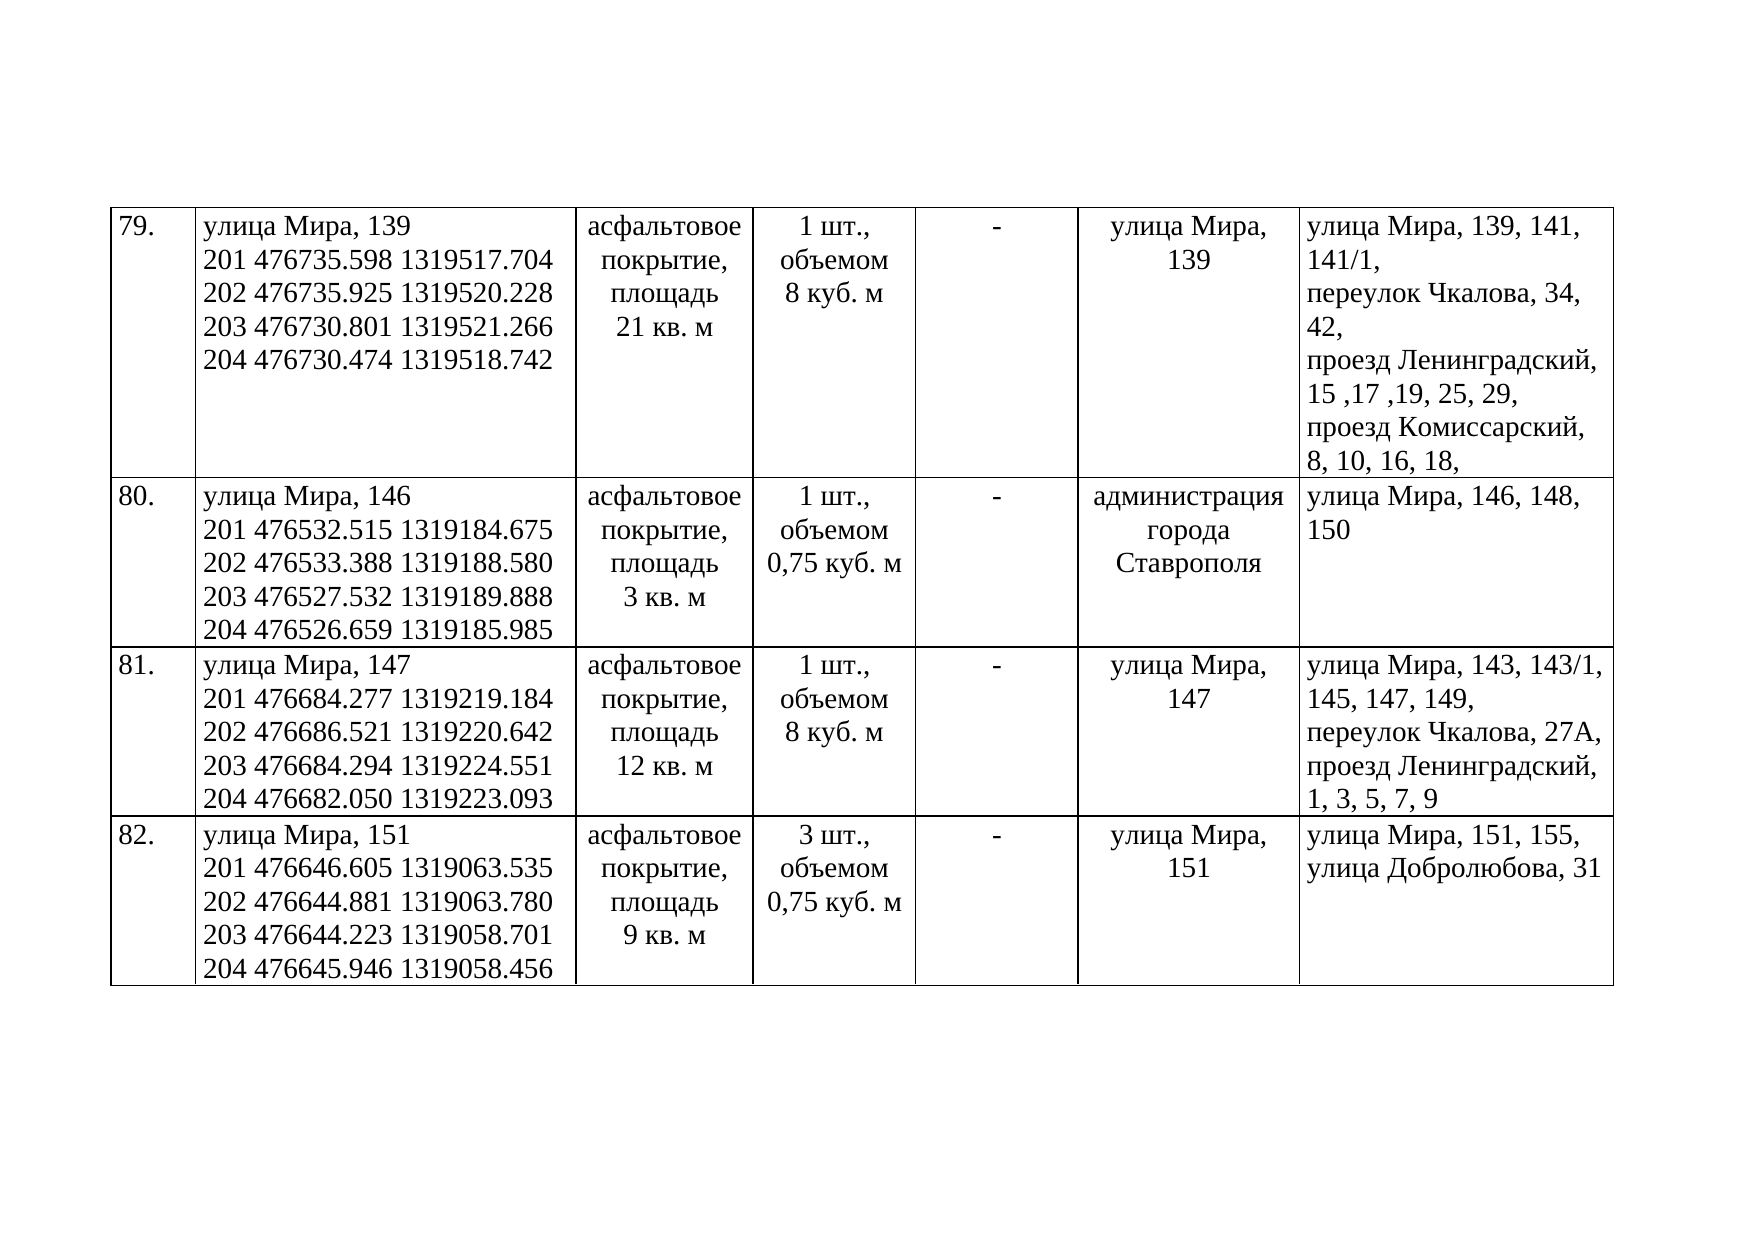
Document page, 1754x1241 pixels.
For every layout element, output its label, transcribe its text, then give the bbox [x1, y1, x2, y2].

table_cell улица Мира, 139 201 476735.598 1319517.704 202 476735.925 1319520.228 203 476730.801 1319521.266 204 476730.474 1319518.742 [196, 208, 575, 477]
table_cell улица Мира, 146, 148, 150 [1300, 478, 1613, 646]
table_cell улица Мира, 139 [1079, 208, 1299, 477]
table_cell асфальтовое покрытие, площадь 21 кв. м [577, 208, 752, 477]
table_cell [112, 817, 195, 984]
table_cell улица Мира, 147 [1079, 648, 1299, 815]
table_cell - [916, 478, 1077, 646]
table_cell улица Мира, 151 [1079, 817, 1299, 984]
table_cell - [916, 648, 1077, 815]
table_cell 1 шт., объемом 8 куб. м [754, 648, 915, 815]
table_cell [112, 208, 195, 477]
table_cell - [916, 208, 1077, 477]
table_cell асфальтовое покрытие, площадь 3 кв. м [577, 478, 752, 646]
table_cell 1 шт., объемом 8 куб. м [754, 208, 915, 477]
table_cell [754, 817, 915, 984]
table_cell [112, 478, 195, 646]
table_cell улица Мира, 151, 155, улица Добролюбова, 31 [1300, 817, 1613, 984]
table_cell улица Мира, 146 201 476532.515 1319184.675 202 476533.388 1319188.580 203 476527.532 1319189.888 204 476526.659 1319185.985 [196, 478, 575, 646]
table_cell асфальтовое покрытие, площадь 12 кв. м [577, 648, 752, 815]
table_cell улица Мира, 143, 143/1, 145, 147, 149, переулок Чкалова, 27А, проезд Ленинградский, 1, 3, 5, 7, 9 [1300, 648, 1613, 815]
table_cell - [916, 817, 1077, 984]
table_cell улица Мира, 151 201 476646.605 1319063.535 202 476644.881 1319063.780 203 476644.223 1319058.701 204 476645.946 1319058.456 [196, 817, 575, 984]
table_cell 1 шт., объемом 0,75 куб. м [754, 478, 915, 646]
table_cell асфальтовое покрытие, площадь 9 кв. м [577, 817, 752, 984]
table_cell [112, 648, 195, 815]
table_cell администрация города Ставрополя [1079, 478, 1299, 646]
table_cell улица Мира, 139, 141, 141/1, переулок Чкалова, 34, 42, проезд Ленинградский, 15 ,17 ,19, 25, 29, проезд Комиссарский, 8, 10, 16, 18, [1300, 208, 1613, 477]
table_cell улица Мира, 147 201 476684.277 1319219.184 202 476686.521 1319220.642 203 476684.294 1319224.551 204 476682.050 1319223.093 [196, 648, 575, 815]
